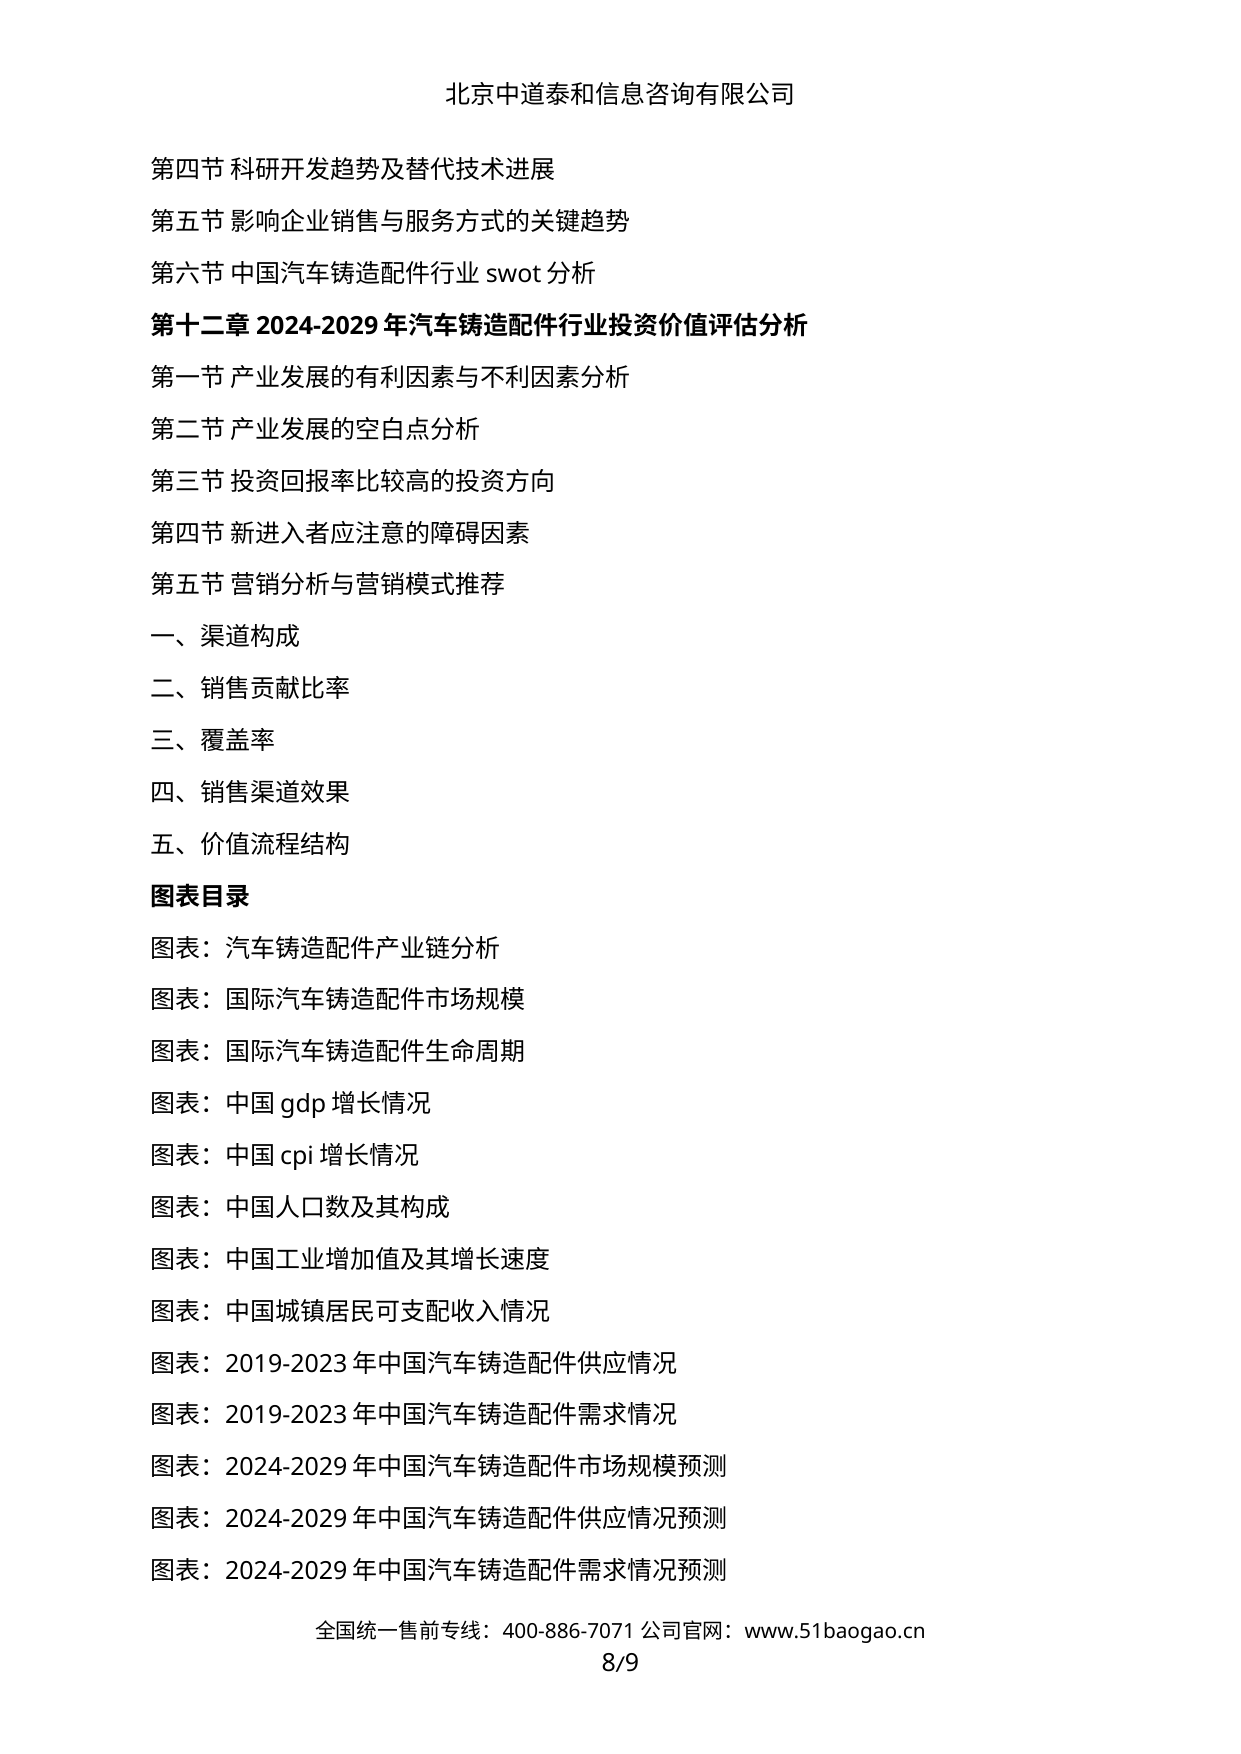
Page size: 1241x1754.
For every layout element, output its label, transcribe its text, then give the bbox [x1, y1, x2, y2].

text 五、价值流程结构 [150, 824, 1090, 861]
text 三、覆盖率 [150, 721, 1090, 757]
text 图表：2024-2029年中国汽车铸造配件供应情况预测 [150, 1499, 1090, 1535]
text 图表：中国工业增加值及其增长速度 [150, 1239, 1090, 1276]
text 第五节 影响企业销售与服务方式的关键趋势 [150, 202, 1090, 238]
text 图表：中国gdp增长情况 [150, 1084, 1090, 1120]
text 第四节 科研开发趋势及替代技术进展 [150, 150, 1090, 186]
text 图表：2019-2023年中国汽车铸造配件需求情况 [150, 1395, 1090, 1431]
text 二、销售贡献比率 [150, 669, 1090, 705]
text 图表：中国cpi增长情况 [150, 1136, 1090, 1172]
text 第一节 产业发展的有利因素与不利因素分析 [150, 357, 1090, 394]
text 图表：国际汽车铸造配件生命周期 [150, 1032, 1090, 1068]
text 图表目录 [150, 876, 1090, 912]
text 第五节 营销分析与营销模式推荐 [150, 565, 1090, 601]
text 图表：中国城镇居民可支配收入情况 [150, 1291, 1090, 1327]
text 第十二章 2024-2029年汽车铸造配件行业投资价值评估分析 [150, 306, 1090, 342]
text 图表：中国人口数及其构成 [150, 1187, 1090, 1224]
text 四、销售渠道效果 [150, 772, 1090, 809]
text 第二节 产业发展的空白点分析 [150, 409, 1090, 446]
text 图表：2024-2029年中国汽车铸造配件需求情况预测 [150, 1551, 1090, 1587]
text 图表：国际汽车铸造配件市场规模 [150, 980, 1090, 1016]
text 图表：汽车铸造配件产业链分析 [150, 928, 1090, 964]
text 一、渠道构成 [150, 617, 1090, 653]
text 第四节 新进入者应注意的障碍因素 [150, 513, 1090, 549]
text 图表：2024-2029年中国汽车铸造配件市场规模预测 [150, 1447, 1090, 1483]
text 图表：2019-2023年中国汽车铸造配件供应情况 [150, 1343, 1090, 1379]
text 第六节 中国汽车铸造配件行业swot分析 [150, 254, 1090, 290]
text 第三节 投资回报率比较高的投资方向 [150, 461, 1090, 497]
